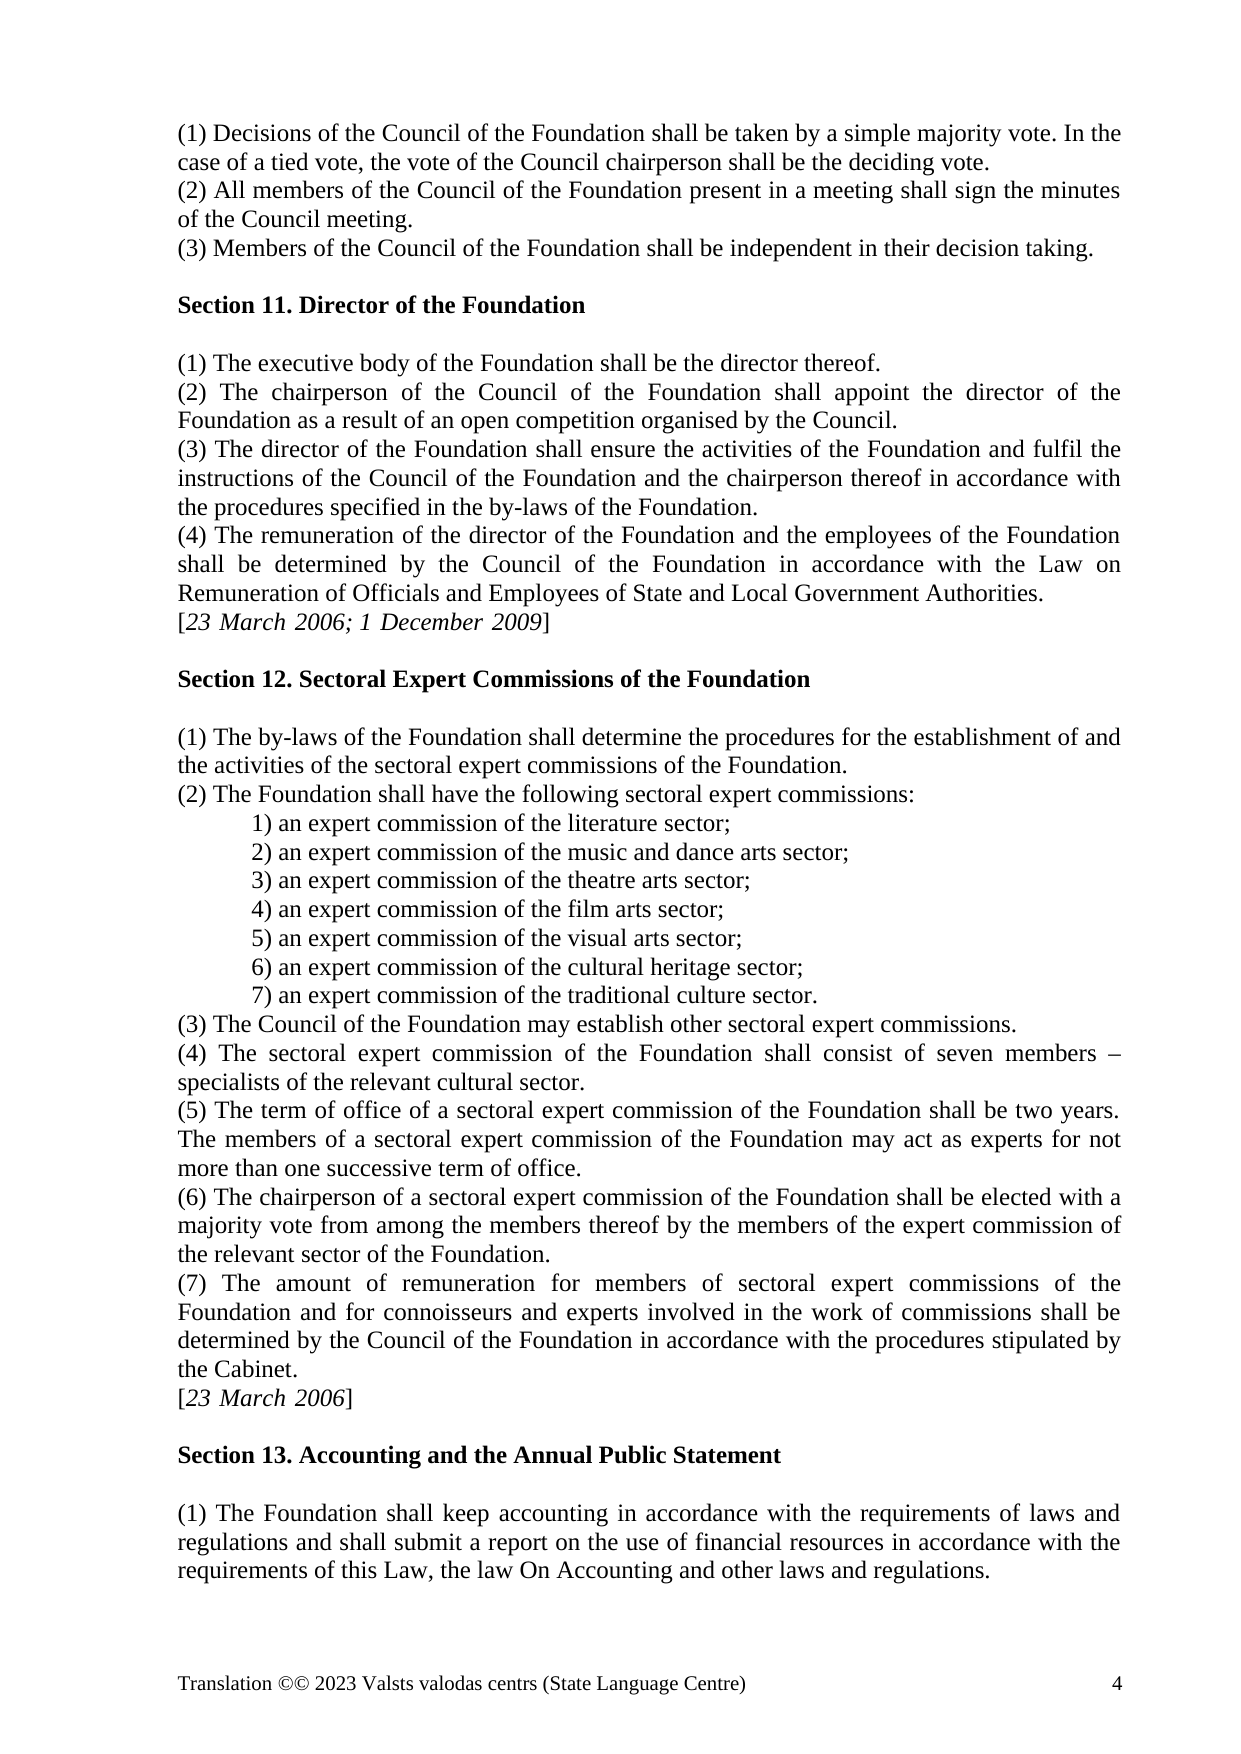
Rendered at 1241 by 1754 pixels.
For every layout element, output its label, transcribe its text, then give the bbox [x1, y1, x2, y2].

text (3) The director of the Foundation shall ensure the activities of the Foundation and fulfil the instructions of the Council of the Foundation and the chairperson thereof in accordance with the procedures specified in the by-laws of the Foundation. [177, 434, 1122, 521]
text 4) an expert commission of the film arts sector; [177, 894, 1122, 923]
text (3) The Council of the Foundation may establish other sectoral expert commissions. [177, 1009, 1122, 1038]
text (2) The Foundation shall have the following sectoral expert commissions: [177, 779, 1122, 808]
text (1) The executive body of the Foundation shall be the director thereof. [177, 348, 1122, 377]
text 7) an expert commission of the traditional culture sector. [177, 981, 1122, 1009]
text 1) an expert commission of the literature sector; [177, 808, 1122, 837]
text (4) The sectoral expert commission of the Foundation shall consist of seven members – specialists of the relevant cultural sector. [177, 1038, 1122, 1096]
text 6) an expert commission of the cultural heritage sector; [177, 952, 1122, 981]
text (6) The chairperson of a sectoral expert commission of the Foundation shall be elected with a majority vote from among the members thereof by the members of the expert commission of the relevant sector of the Foundation. [177, 1182, 1122, 1268]
text [23 March 2006] [177, 1383, 1122, 1412]
text (1) Decisions of the Council of the Foundation shall be taken by a simple majority vote. In the case of a tied vote, the vote of the Council chairperson shall be the deciding vote. [177, 118, 1122, 176]
text (1) The Foundation shall keep accounting in accordance with the requirements of laws and regulations and shall submit a report on the use of financial resources in accordance with the requirements of this Law, the law On Accounting and other laws and regulations. [177, 1498, 1122, 1584]
text [23 March 2006; 1 December 2009] [177, 607, 1122, 636]
text (7) The amount of remuneration for members of sectoral expert commissions of the Foundation and for connoisseurs and experts involved in the work of commissions shall be determined by the Council of the Foundation in accordance with the procedures stipulated by the Cabinet. [177, 1268, 1122, 1383]
text Section 11. Director of the Foundation [177, 291, 1122, 319]
text 3) an expert commission of the theatre arts sector; [177, 866, 1122, 894]
text (5) The term of office of a sectoral expert commission of the Foundation shall be two years. The members of a sectoral expert commission of the Foundation may act as experts for not more than one successive term of office. [177, 1096, 1122, 1182]
text (2) All members of the Council of the Foundation present in a meeting shall sign the minutes of the Council meeting. [177, 176, 1122, 233]
text Section 13. Accounting and the Annual Public Statement [177, 1441, 1122, 1469]
text 2) an expert commission of the music and dance arts sector; [177, 837, 1122, 866]
text Section 12. Sectoral Expert Commissions of the Foundation [177, 664, 1122, 693]
text 5) an expert commission of the visual arts sector; [177, 923, 1122, 952]
text (3) Members of the Council of the Foundation shall be independent in their decision taking. [177, 233, 1122, 262]
text (2) The chairperson of the Council of the Foundation shall appoint the director of the Foundation as a result of an open competition organised by the Council. [177, 377, 1122, 434]
text (4) The remuneration of the director of the Foundation and the employees of the Foundation shall be determined by the Council of the Foundation in accordance with the Law on Remuneration of Officials and Employees of State and Local Government Authorities. [177, 521, 1122, 607]
text (1) The by-laws of the Foundation shall determine the procedures for the establishment of and the activities of the sectoral expert commissions of the Foundation. [177, 722, 1122, 779]
